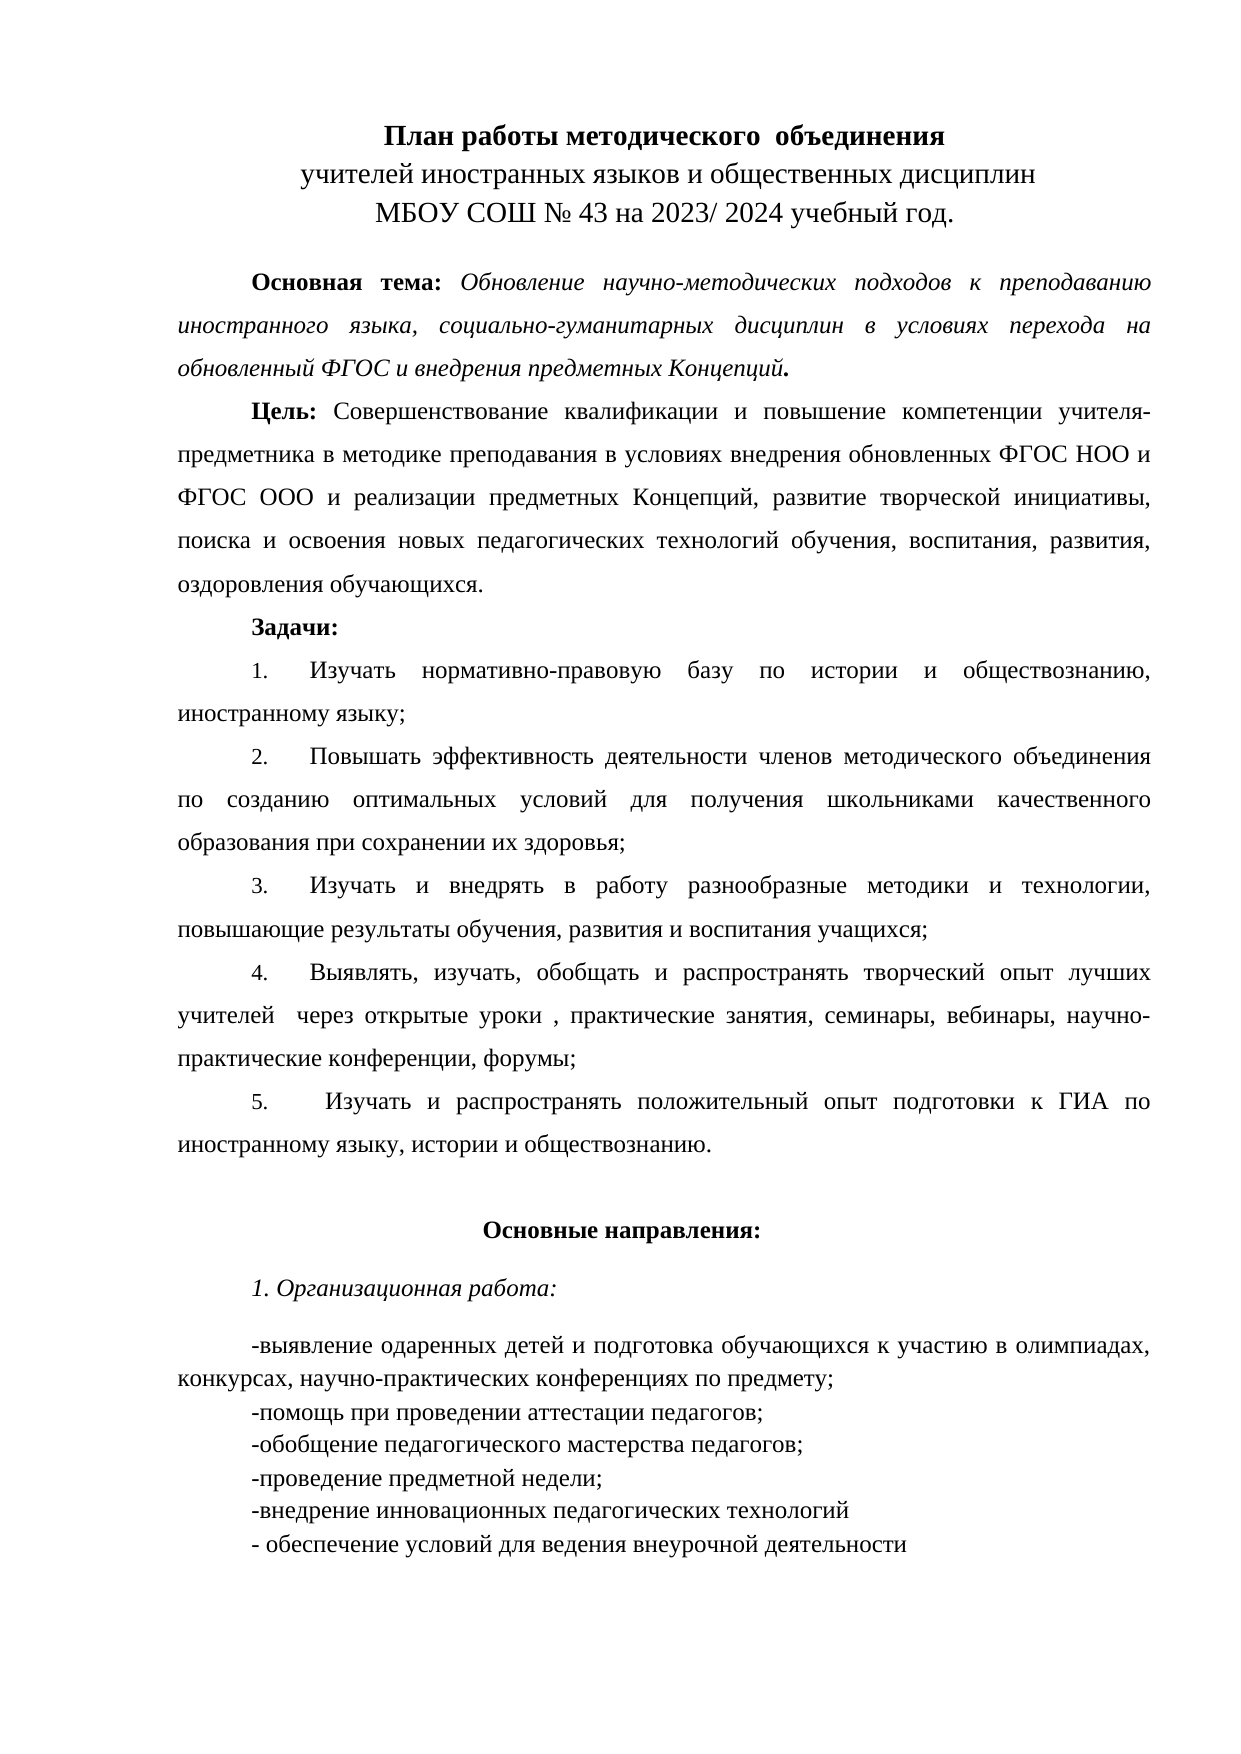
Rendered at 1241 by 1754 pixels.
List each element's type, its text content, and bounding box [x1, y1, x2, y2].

text 1. Организационная работа: [177, 1273, 1152, 1302]
text Основная тема: Обновление научно-методических подходов к преподаванию иностранного языка, социально-гуманитарных дисциплин в условиях перехода на обновленный ФГОС и внедрения предметных Концепций. [177, 267, 1152, 382]
text учителей иностранных языков и общественных дисциплин [177, 157, 1152, 190]
text МБОУ СОШ № 43 на 2023/ 2024 учебный год. [177, 195, 1152, 229]
text -обобщение педагогического мастерства педагогов; [177, 1429, 1152, 1458]
text -проведение предметной недели; [177, 1463, 1152, 1491]
list Повышать эффективность деятельности членов методического объединения по созданию оптимальных условий для получения школьниками качественного образования при сохранении их здоровья; [177, 741, 1152, 856]
list Выявлять, изучать, обобщать и распространять творческий опыт лучших учителей через открытые уроки , практические занятия, семинары, вебинары, научно-практические конференции, форумы; [177, 957, 1152, 1072]
text Задачи: [177, 612, 1152, 641]
list Изучать и внедрять в работу разнообразные методики и технологии, повышающие результаты обучения, развития и воспитания учащихся; [177, 871, 1152, 942]
text Основные направления: [177, 1216, 1152, 1244]
text -выявление одаренных детей и подготовка обучающихся к участию в олимпиадах, конкурсах, научно-практических конференциях по предмету; [177, 1331, 1152, 1392]
text - обеспечение условий для ведения внеурочной деятельности [177, 1529, 1152, 1557]
text Цель: Совершенствование квалификации и повышение компетенции учителя-предметника в методике преподавания в условиях внедрения обновленных ФГОС НОО и ФГОС ООО и реализации предметных Концепций, развитие творческой инициативы, поиска и освоения новых педагогических технологий обучения, воспитания, развития, оздоровления обучающихся. [177, 396, 1152, 597]
list Изучать нормативно-правовую базу по истории и обществознанию, иностранному языку; [177, 655, 1152, 727]
text -помощь при проведении аттестации педагогов; [177, 1397, 1152, 1425]
text План работы методического объединения [177, 118, 1152, 152]
text -внедрение инновационных педагогических технологий [177, 1496, 1152, 1524]
list Изучать и распространять положительный опыт подготовки к ГИА по иностранному языку, истории и обществознанию. [177, 1086, 1152, 1158]
